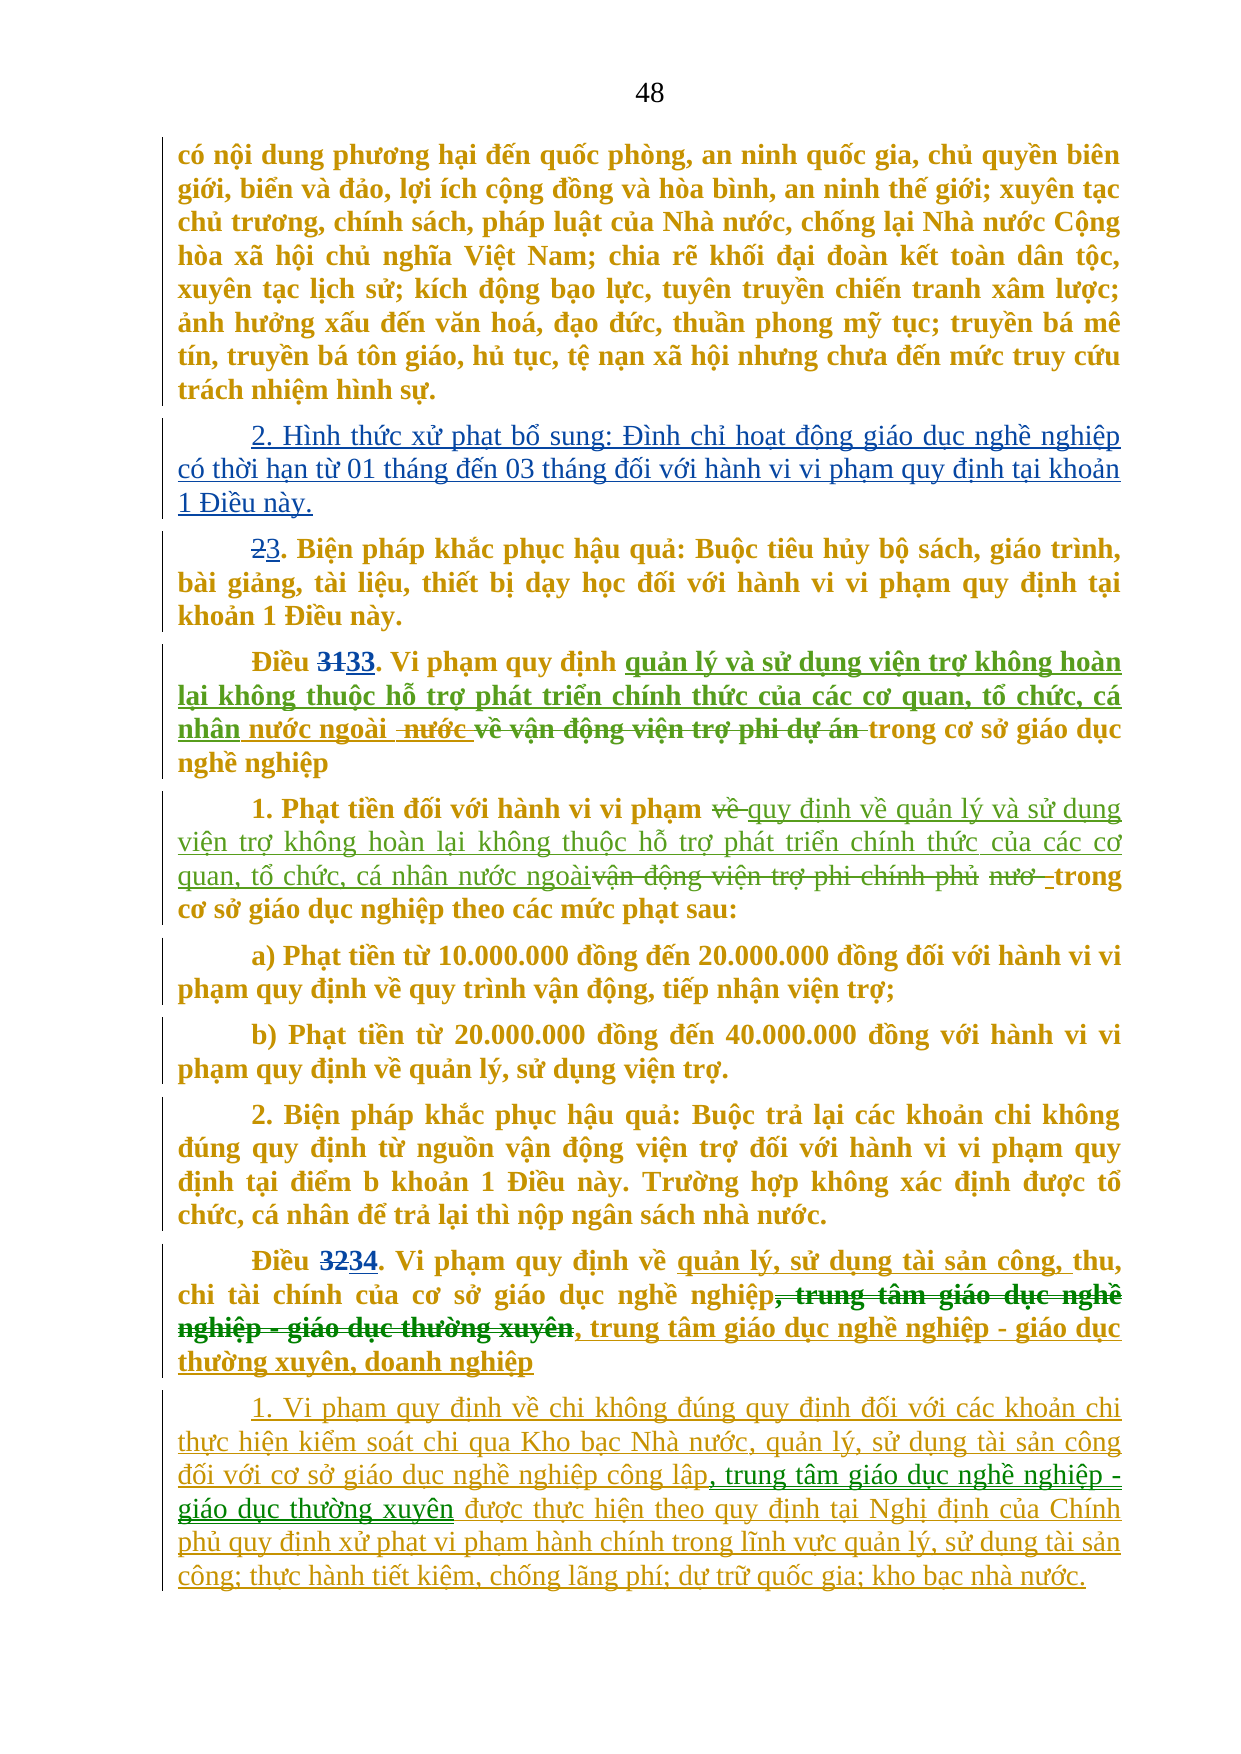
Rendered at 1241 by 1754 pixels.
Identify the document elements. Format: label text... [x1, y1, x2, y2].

text 1. Phạt tiền đối với hành vi vi phạm trong cơ sở giáo dục nghiệp theo các mức phạt sau: [177, 791, 1122, 825]
text Điều . Vi phạm quy định trong cơ sở giáo dục nghề nghiệp [177, 644, 625, 678]
text 1. Phạt tiền đối với hành vi vi phạm trong cơ sở giáo dục nghiệp theo các mức phạt sau: [177, 858, 1122, 925]
text Điều . Vi phạm quy định trong cơ sở giáo dục nghề nghiệp [177, 711, 1122, 778]
text Điều . Vi phạm quy định về thu, chi tài chính của cơ sở giáo dục nghề nghiệp [177, 1243, 1122, 1378]
text 2. Biện pháp khắc phục hậu quả: Buộc trả lại các khoản chi không đúng quy định từ nguồn vận động viện trợ đối với hành vi vi phạm quy định tại điểm b khoản 1 Điều này. Trường hợp không xác định được tổ chức, cá nhân để trả lại thì nộp ngân sách nhà nước. [177, 1097, 1122, 1231]
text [177, 137, 1122, 406]
text . Biện pháp khắc phục hậu quả: Buộc tiêu hủy bộ sách, giáo trình, bài giảng, tài liệu, thiết bị dạy học đối với hành vi vi phạm quy định tại khoản 1 Điều này. [177, 531, 1122, 632]
text b) Phạt tiền từ 20.000.000 đồng đến 40.000.000 đồng với hành vi vi phạm quy định về quản lý, sử dụng viện trợ. [177, 1017, 1122, 1084]
text a) Phạt tiền từ 10.000.000 đồng đến 20.000.000 đồng đối với hành vi vi phạm quy định về quy trình vận động, tiếp nhận viện trợ; [177, 938, 1122, 1005]
